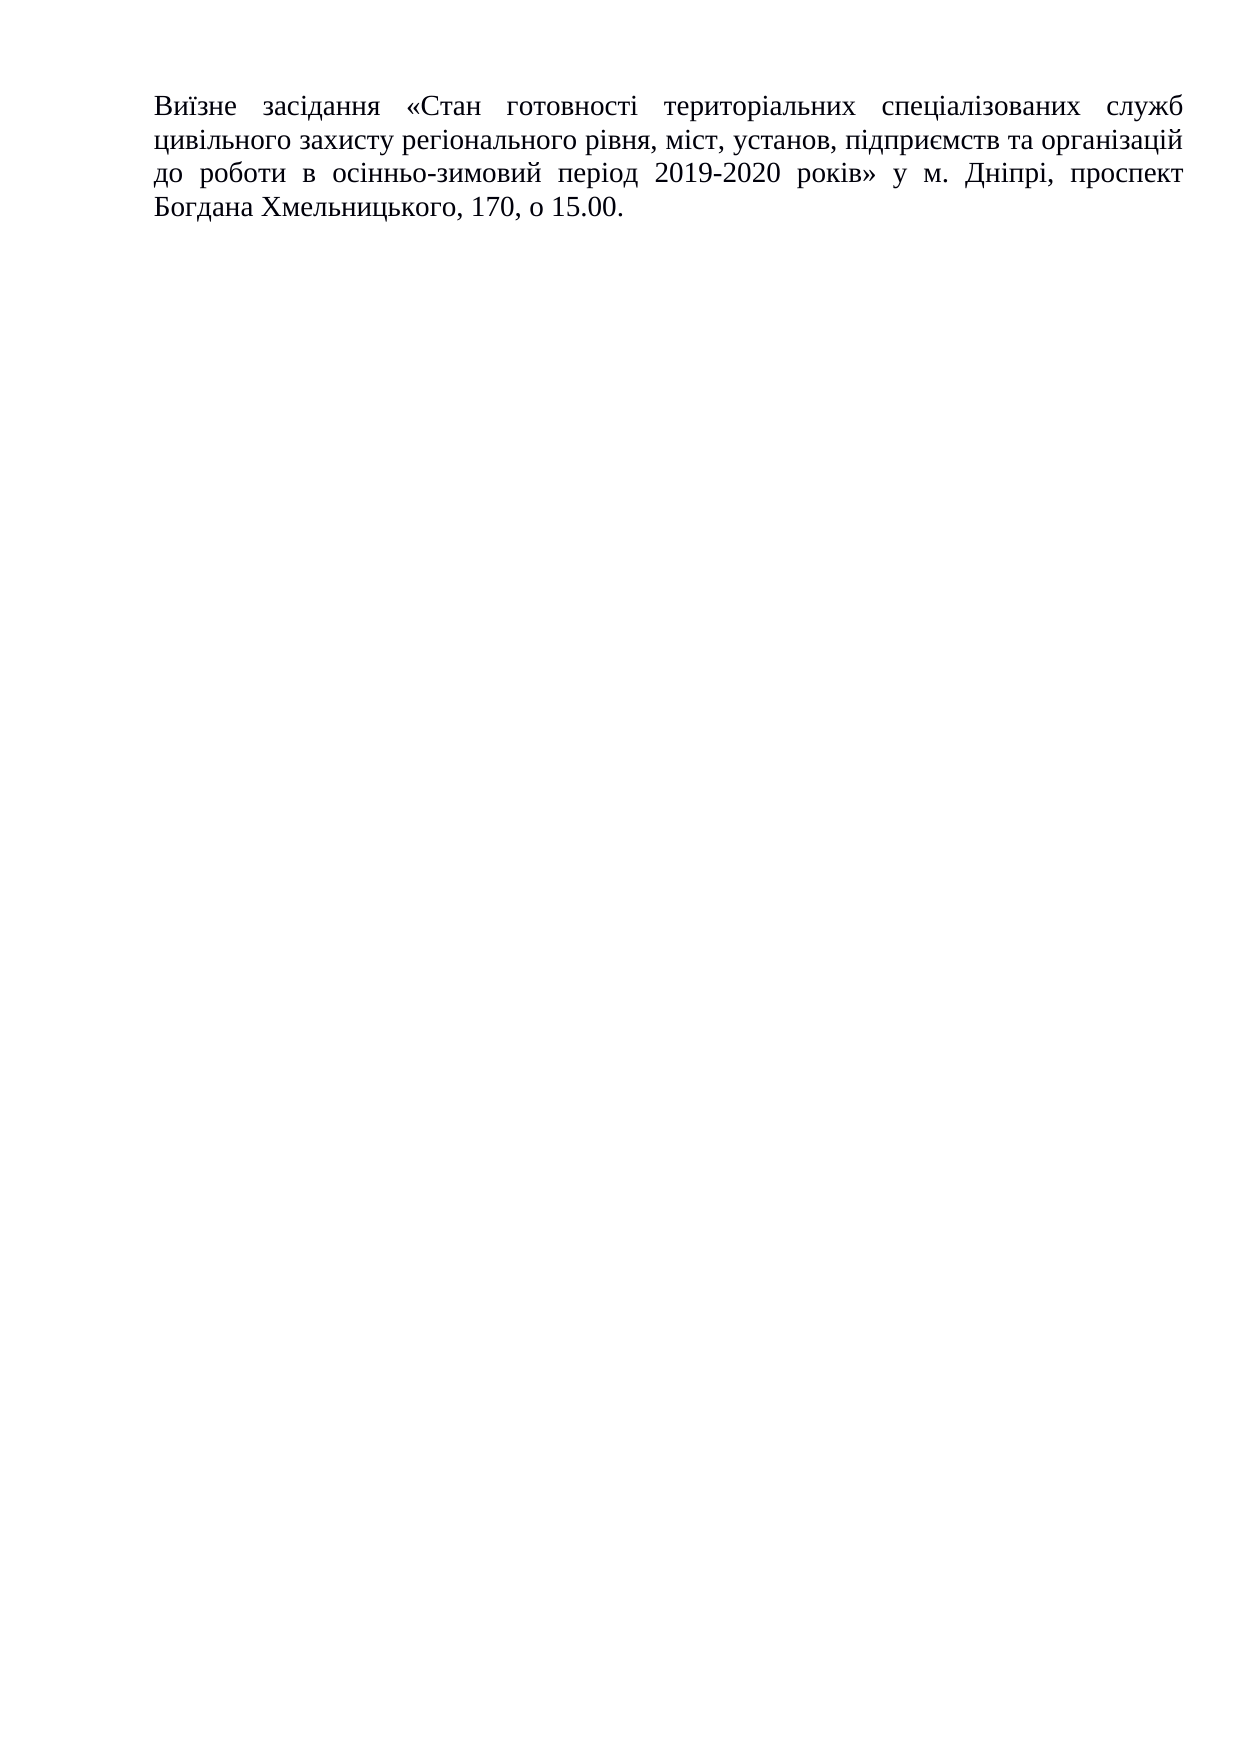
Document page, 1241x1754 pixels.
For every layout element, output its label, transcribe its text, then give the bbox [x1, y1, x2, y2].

table_header Виїзне засідання «Стан готовності територіальних спеціалізованих служб цивільного захисту регіонального рівня, міст, установ, підприємств та організацій до роботи в осінньо-зимовий період 2019-2020 років» у м. Дніпрі, проспект Богдана Хмельницького, 170, о 15.00. [148, 89, 1196, 223]
